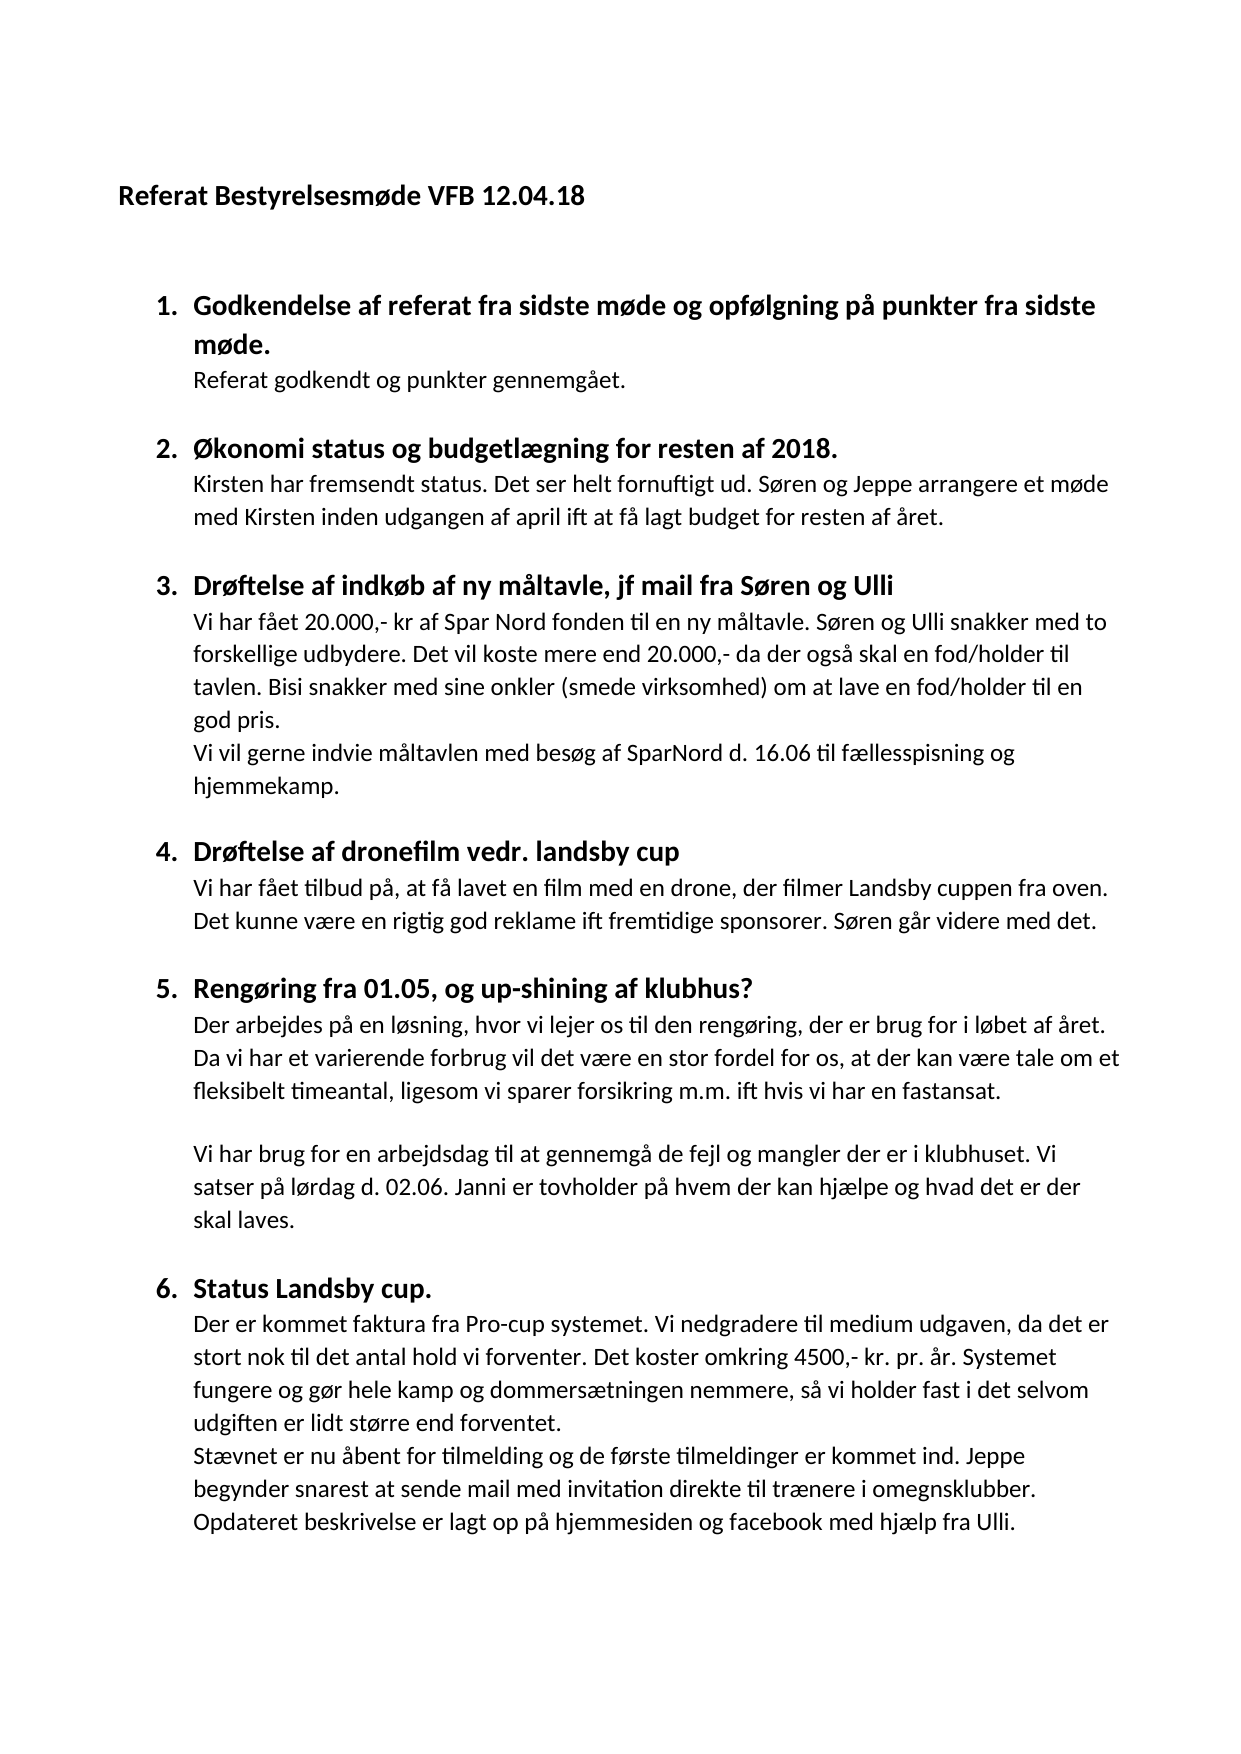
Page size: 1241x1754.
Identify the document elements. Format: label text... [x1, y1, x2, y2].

list Status Landsby cup. [156, 1270, 1122, 1305]
list Vi har fået tilbud på, at få lavet en film med en drone, der filmer Landsby cuppen fra oven. Det kunne være en rigtig god reklame ift fremtidige sponsorer. Søren går videre med det. [193, 872, 1122, 935]
list Stævnet er nu åbent for tilmelding og de første tilmeldinger er kommet ind. Jeppe begynder snarest at sende mail med invitation direkte til trænere i omegnsklubber. [193, 1440, 1122, 1503]
list Der arbejdes på en løsning, hvor vi lejer os til den rengøring, der er brug for i løbet af året. Da vi har et varierende forbrug vil det være en stor fordel for os, at der kan være tale om et fleksibelt timeantal, ligesom vi sparer forsikring m.m. ift hvis vi har en fastansat. [193, 1009, 1122, 1105]
list Vi har fået 20.000,- kr af Spar Nord fonden til en ny måltavle. Søren og Ulli snakker med to forskellige udbydere. Det vil koste mere end 20.000,- da der også skal en fod/holder til tavlen. Bisi snakker med sine onkler (smede virksomhed) om at lave en fod/holder til en god pris. [193, 606, 1122, 735]
list Drøftelse af dronefilm vedr. landsby cup [156, 833, 1122, 869]
list Godkendelse af referat fra sidste møde og opfølgning på punkter fra sidste møde. [156, 287, 1122, 361]
list Økonomi status og budgetlægning for resten af 2018. [156, 430, 1122, 466]
text Referat Bestyrelsesmøde VFB 12.04.18 [118, 177, 1122, 213]
list Rengøring fra 01.05, og up-shining af klubhus? [156, 971, 1122, 1006]
list Drøftelse af indkøb af ny måltavle, jf mail fra Søren og Ulli [156, 567, 1122, 603]
list Vi har brug for en arbejdsdag til at gennemgå de fejl og mangler der er i klubhuset. Vi satser på lørdag d. 02.06. Janni er tovholder på hvem der kan hjælpe og hvad det er der skal laves. [193, 1138, 1122, 1234]
list Der er kommet faktura fra Pro-cup systemet. Vi nedgradere til medium udgaven, da det er stort nok til det antal hold vi forventer. Det koster omkring 4500,- kr. pr. år. Systemet fungere og gør hele kamp og dommersætningen nemmere, så vi holder fast i det selvom udgiften er lidt større end forventet. [193, 1308, 1122, 1437]
list Opdateret beskrivelse er lagt op på hjemmesiden og facebook med hjælp fra Ulli. [193, 1506, 1122, 1536]
list Referat godkendt og punkter gennemgået. [193, 364, 1122, 395]
list Kirsten har fremsendt status. Det ser helt fornuftigt ud. Søren og Jeppe arrangere et møde med Kirsten inden udgangen af april ift at få lagt budget for resten af året. [193, 468, 1122, 532]
list Vi vil gerne indvie måltavlen med besøg af SparNord d. 16.06 til fællesspisning og hjemmekamp. [193, 737, 1122, 801]
